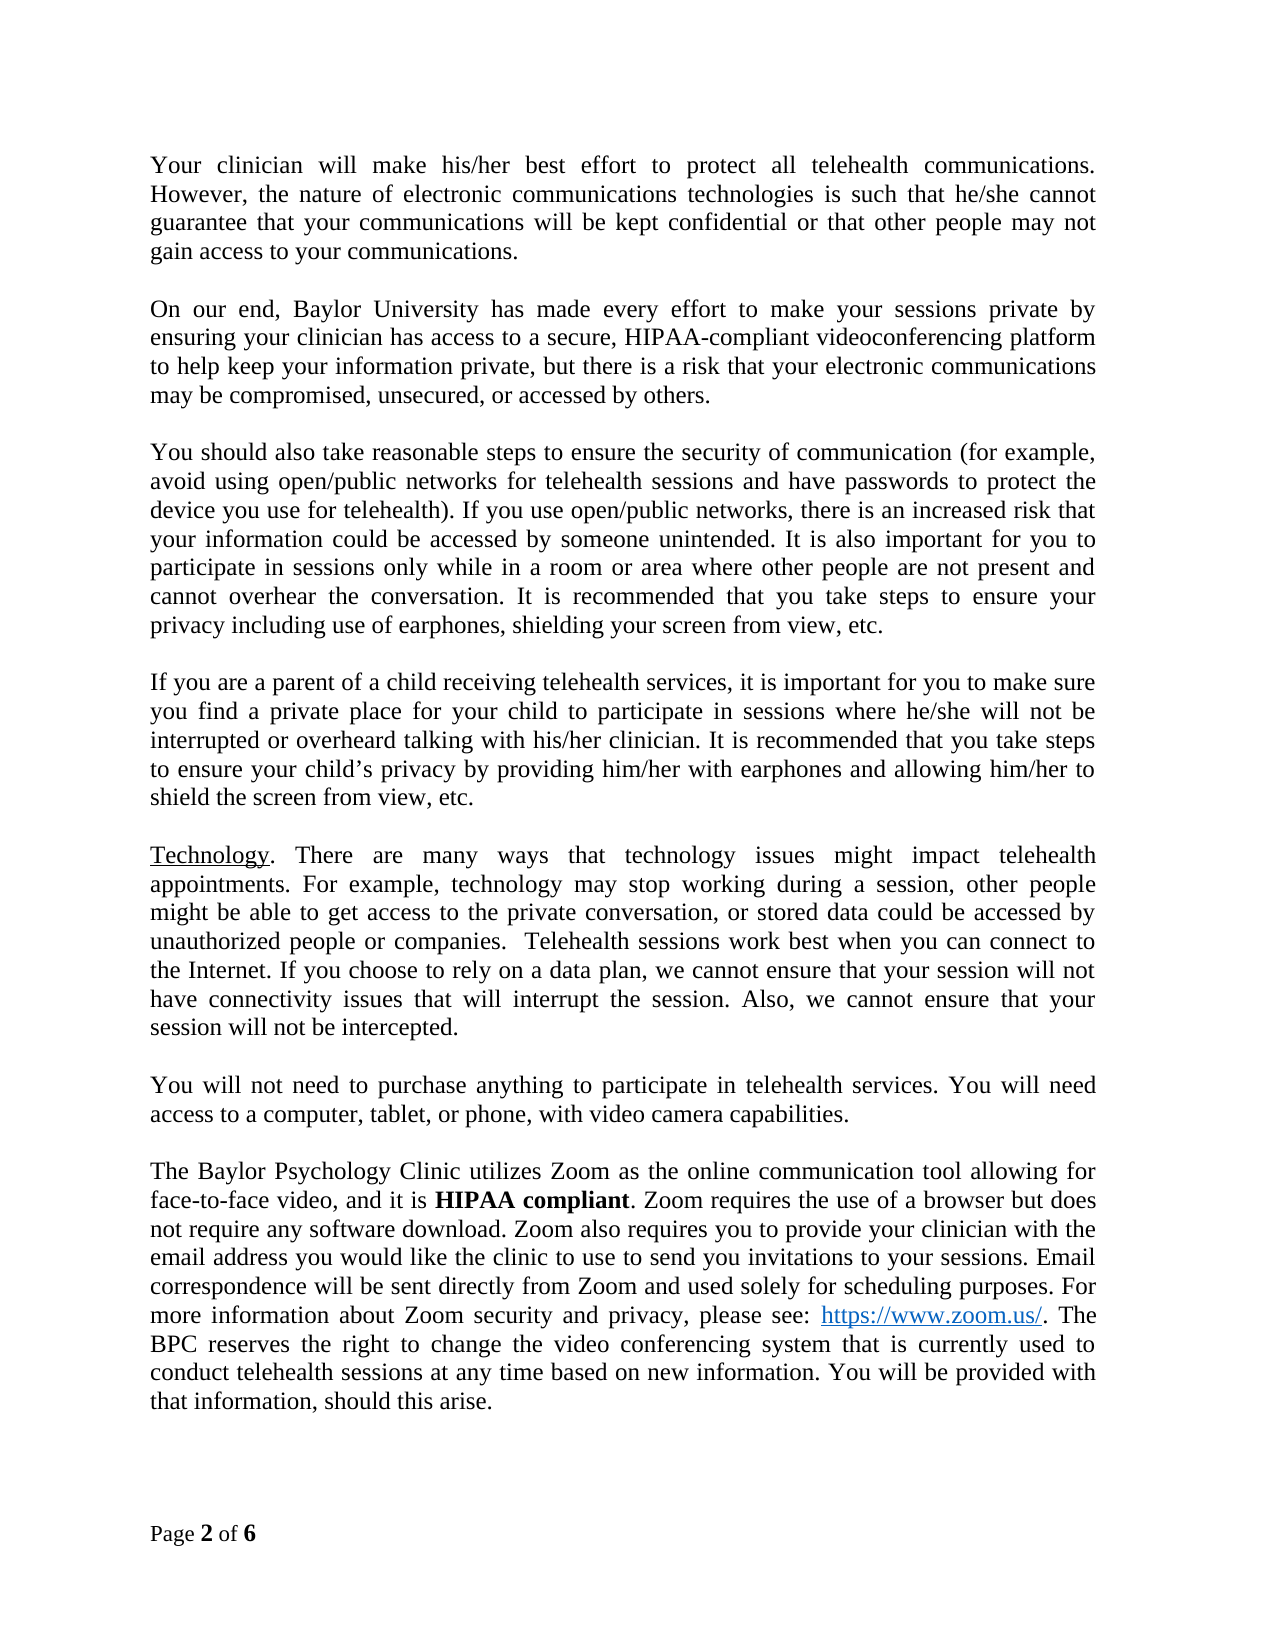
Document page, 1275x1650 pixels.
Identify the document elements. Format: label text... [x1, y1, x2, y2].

text On our end, Baylor University has made every effort to make your sessions private by ensuring your clinician has access to a secure, HIPAA-compliant videoconferencing platform to help keep your information private, but there is a risk that your electronic communications may be compromised, unsecured, or accessed by others. [150, 294, 1097, 409]
text Technology. There are many ways that technology issues might impact telehealth appointments. For example, technology may stop working during a session, other people might be able to get access to the private conversation, or stored data could be accessed by unauthorized people or companies. Telehealth sessions work best when you can connect to the Internet. If you choose to rely on a data plan, we cannot ensure that your session will not have connectivity issues that will interrupt the session. Also, we cannot ensure that your session will not be intercepted. [150, 840, 1097, 1041]
text Your clinician will make his/her best effort to protect all telehealth communications. However, the nature of electronic communications technologies is such that he/she cannot guarantee that your communications will be kept confidential or that other people may not gain access to your communications. [150, 150, 1097, 265]
text You will not need to purchase anything to participate in telehealth services. You will need access to a computer, tablet, or phone, with video camera capabilities. [150, 1070, 1097, 1127]
text The Baylor Psychology Clinic utilizes Zoom as the online communication tool allowing for face-to-face video, and it is HIPAA compliant. Zoom requires the use of a browser but does not require any software download. Zoom also requires you to provide your clinician with the email address you would like the clinic to use to send you invitations to your sessions. Email correspondence will be sent directly from Zoom and used solely for scheduling purposes. For more information about Zoom security and privacy, please see: https://www.zoom.us/. The BPC reserves the right to change the video conferencing system that is currently used to conduct telehealth sessions at any time based on new information. You will be provided with that information, should this arise. [150, 1156, 1097, 1415]
text If you are a parent of a child receiving telehealth services, it is important for you to make sure you find a private place for your child to participate in sessions where he/she will not be interrupted or overheard talking with his/her clinician. It is recommended that you take steps to ensure your child’s privacy by providing him/her with earphones and allowing him/her to shield the screen from view, etc. [150, 667, 1097, 811]
text You should also take reasonable steps to ensure the security of communication (for example, avoid using open/public networks for telehealth sessions and have passwords to protect the device you use for telehealth). If you use open/public networks, there is an increased risk that your information could be accessed by someone unintended. It is also important for you to participate in sessions only while in a room or area where other people are not present and cannot overhear the conversation. It is recommended that you take steps to ensure your privacy including use of earphones, shielding your screen from view, etc. [150, 437, 1097, 639]
